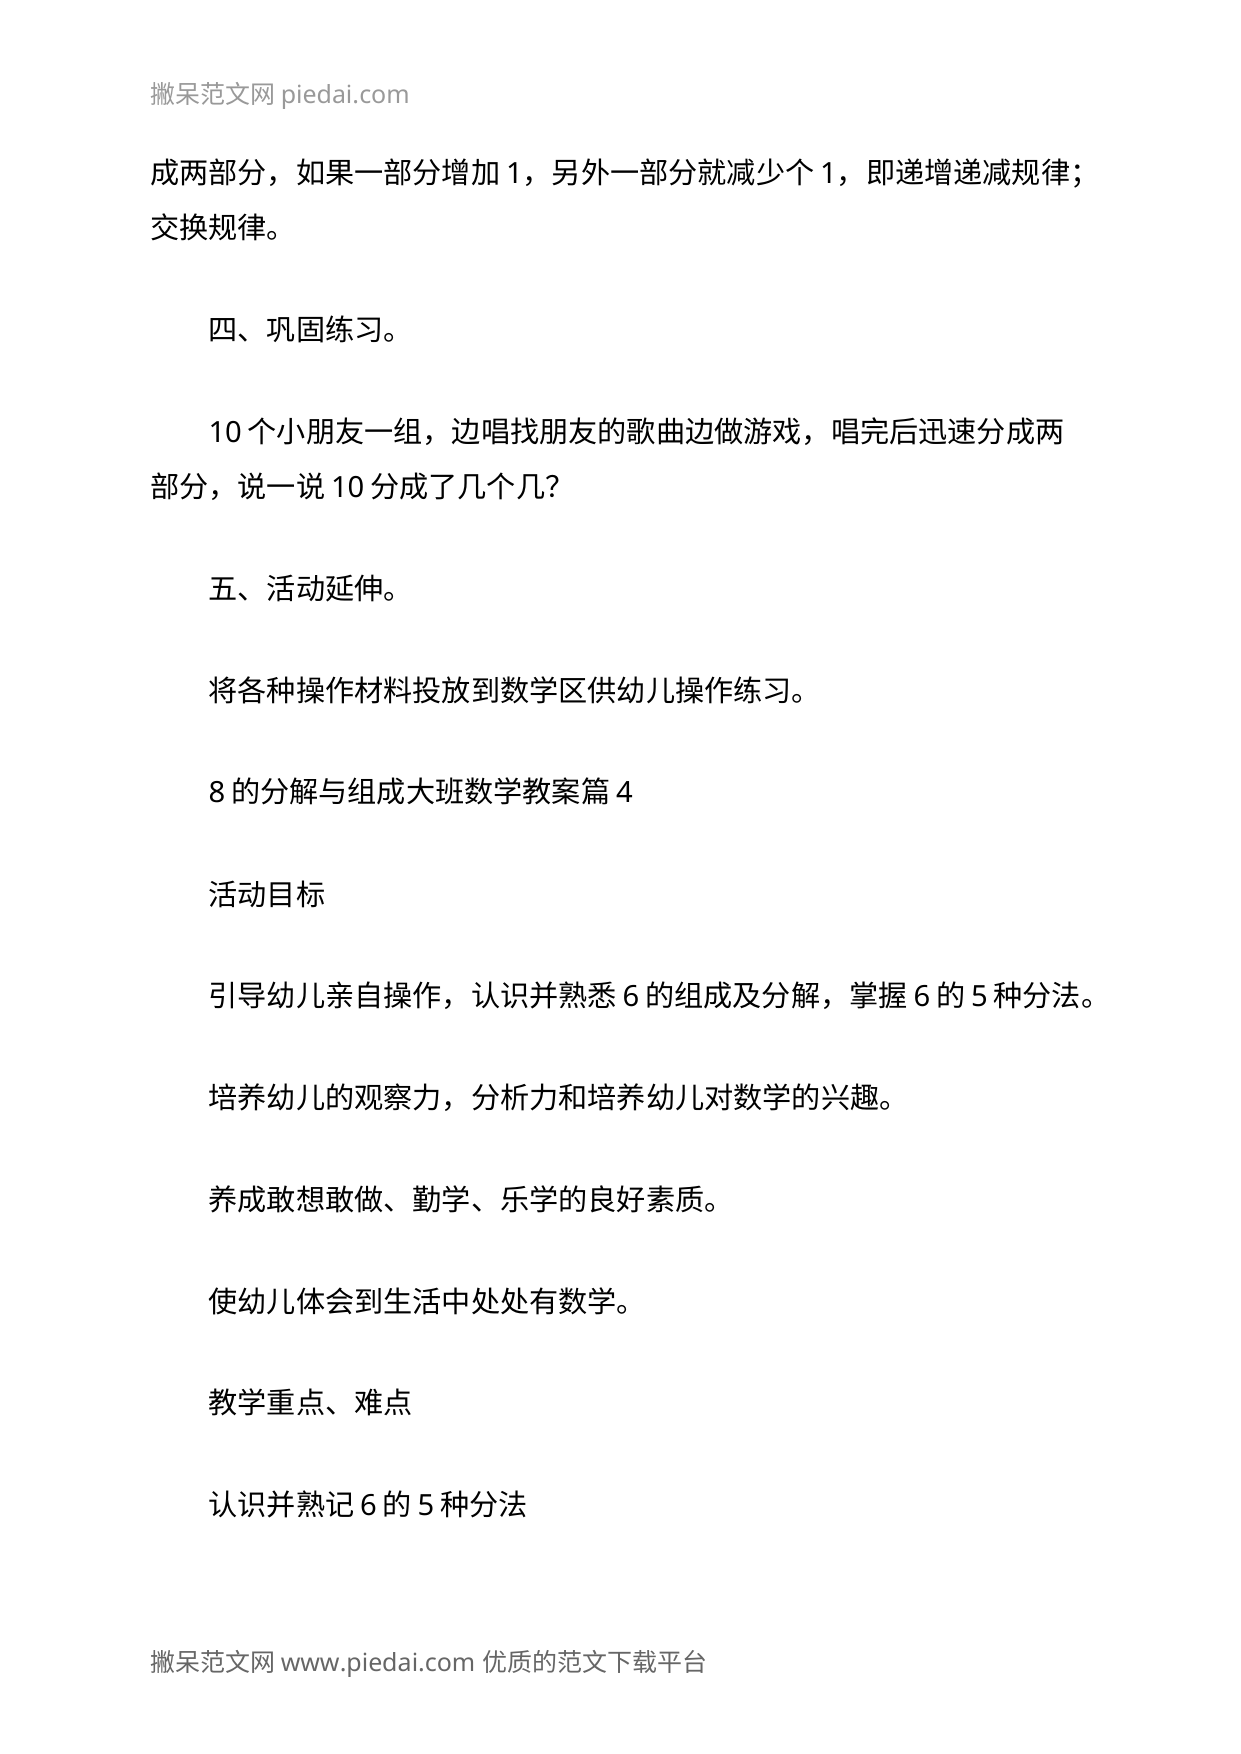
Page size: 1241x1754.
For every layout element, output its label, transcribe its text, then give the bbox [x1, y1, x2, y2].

text 培养幼儿的观察力，分析力和培养幼儿对数学的兴趣。 [150, 1075, 1090, 1117]
text 养成敢想敢做、勤学、乐学的良好素质。 [150, 1177, 1090, 1219]
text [150, 150, 1090, 247]
text 引导幼儿亲自操作，认识并熟悉6的组成及分解，掌握6的5种分法。 [150, 973, 1090, 1015]
text 8的分解与组成大班数学教案篇4 [150, 769, 1090, 811]
text 活动目标 [150, 871, 1090, 913]
text 将各种操作材料投放到数学区供幼儿操作练习。 [150, 667, 1090, 709]
text 五、活动延伸。 [150, 566, 1090, 608]
text 四、巩固练习。 [150, 307, 1090, 349]
text 认识并熟记6的5种分法 [150, 1482, 1090, 1524]
text 使幼儿体会到生活中处处有数学。 [150, 1278, 1090, 1321]
text 10个小朋友一组，边唱找朋友的歌曲边做游戏，唱完后迅速分成两部分，说一说10分成了几个几？ [150, 408, 1090, 506]
text 教学重点、难点 [150, 1380, 1090, 1422]
